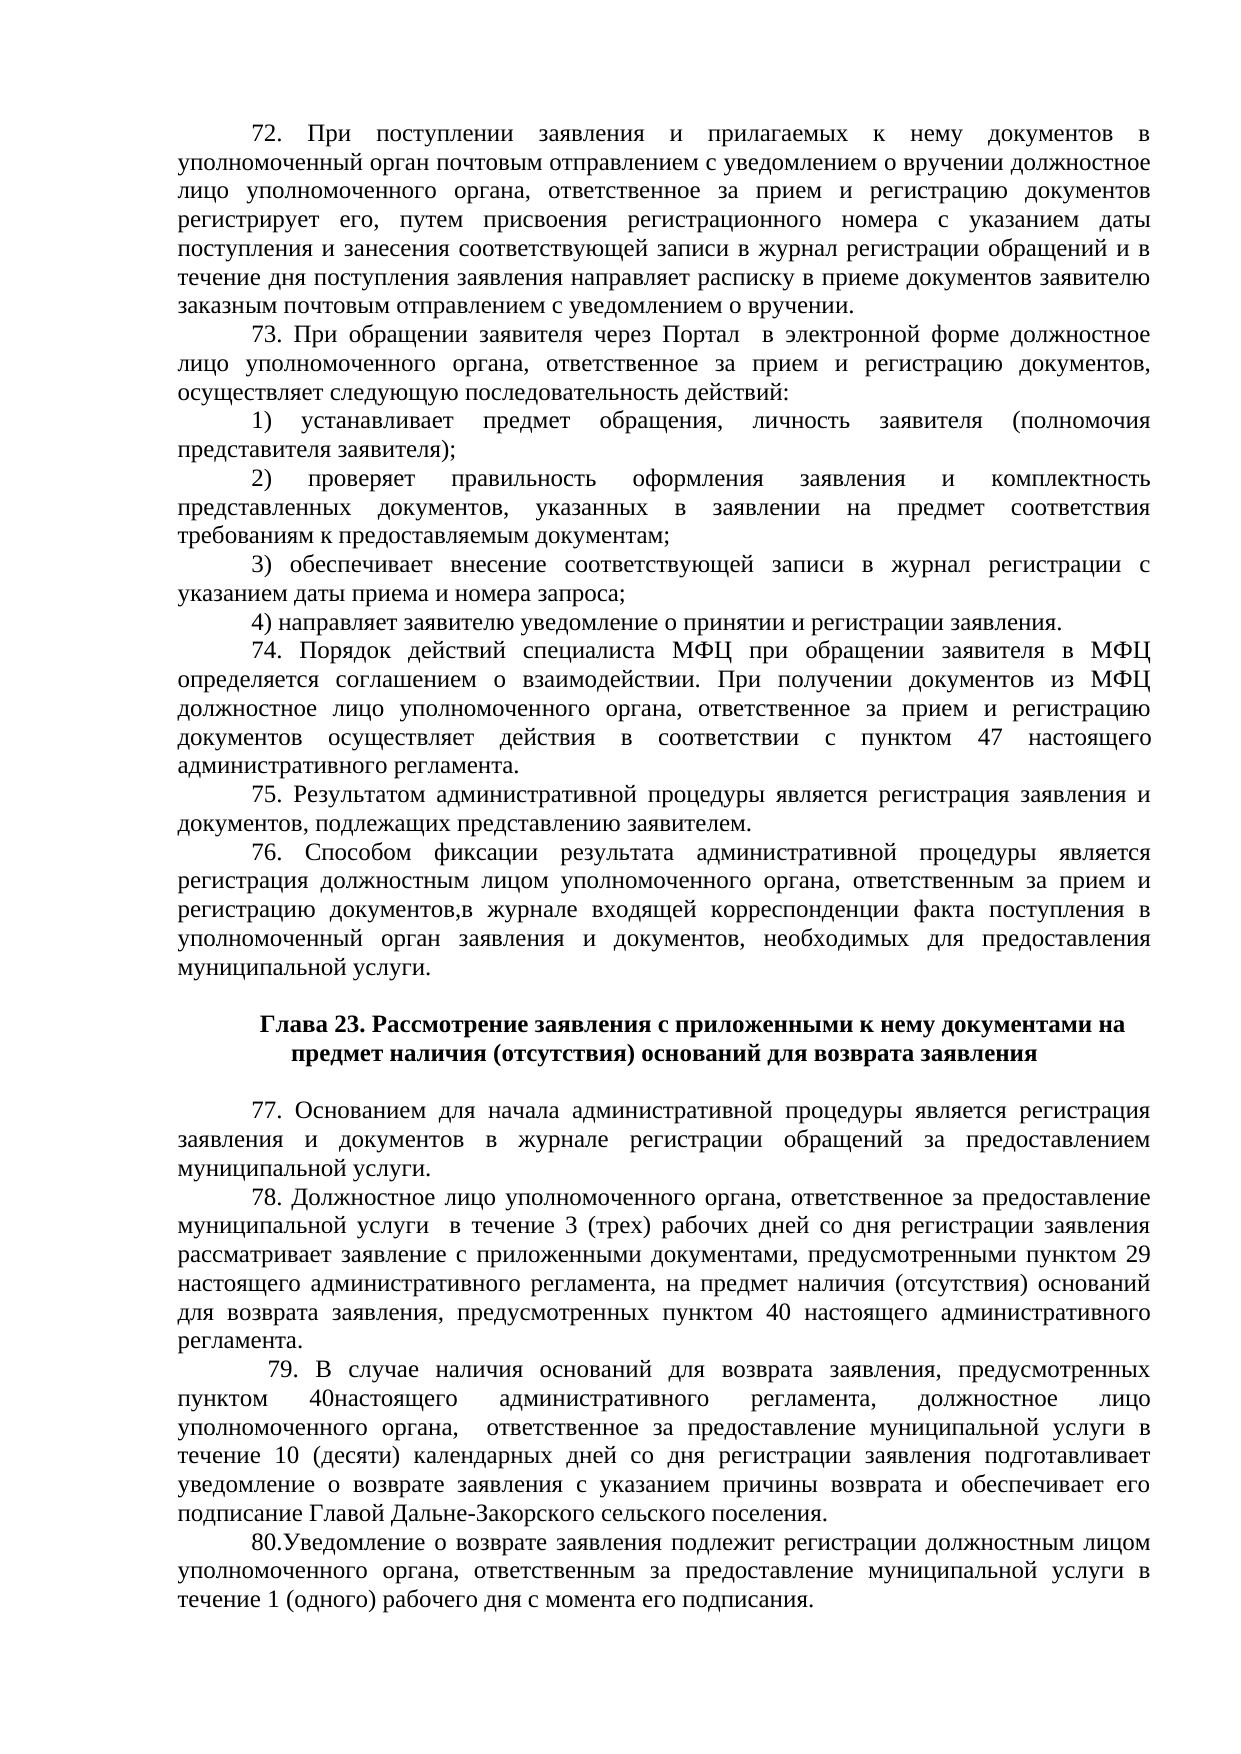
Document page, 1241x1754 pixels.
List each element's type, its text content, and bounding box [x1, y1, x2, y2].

text 72. При поступлении заявления и прилагаемых к нему документов в уполномоченный орган почтовым отправлением с уведомлением о вручении должностное лицо уполномоченного органа, ответственное за прием и регистрацию документов регистрирует его, путем присвоения регистрационного номера с указанием даты поступления и занесения соответствующей записи в журнал регистрации обращений и в течение дня поступления заявления направляет расписку в приеме документов заявителю заказным почтовым отправлением с уведомлением о вручении. [177, 118, 1152, 319]
text 2) проверяет правильность оформления заявления и комплектность представленных документов, указанных в заявлении на предмет соответствия требованиям к предоставляемым документам; [177, 463, 1152, 549]
text 73. При обращении заявителя через Портал в электронной форме должностное лицо уполномоченного органа, ответственное за прием и регистрацию документов, осуществляет следующую последовательность действий: [177, 319, 1152, 406]
text Глава 23. Рассмотрение заявления с приложенными к нему документами на предмет наличия (отсутствия) оснований для возврата заявления [177, 1009, 1152, 1067]
text 80.Уведомление о возврате заявления подлежит регистрации должностным лицом уполномоченного органа, ответственным за предоставление муниципальной услуги в течение 1 (одного) рабочего дня с момента его подписания. [177, 1527, 1152, 1613]
text 1) устанавливает предмет обращения, личность заявителя (полномочия представителя заявителя); [177, 406, 1152, 463]
text 78. Должностное лицо уполномоченного органа, ответственное за предоставление муниципальной услуги в течение 3 (трех) рабочих дней со дня регистрации заявления рассматривает заявление с приложенными документами, предусмотренными пунктом 29 настоящего административного регламента, на предмет наличия (отсутствия) оснований для возврата заявления, предусмотренных пунктом 40 настоящего административного регламента. [177, 1182, 1152, 1354]
text 3) обеспечивает внесение соответствующей записи в журнал регистрации с указанием даты приема и номера запроса; [177, 549, 1152, 607]
text 4) направляет заявителю уведомление о принятии и регистрации заявления. [177, 607, 1152, 636]
text 76. Способом фиксации результата административной процедуры является регистрация должностным лицом уполномоченного органа, ответственным за прием и регистрацию документов,в журнале входящей корреспонденции факта поступления в уполномоченный орган заявления и документов, необходимых для предоставления муниципальной услуги. [177, 837, 1152, 981]
text 74. Порядок действий специалиста МФЦ при обращении заявителя в МФЦ определяется соглашением о взаимодействии. При получении документов из МФЦ должностное лицо уполномоченного органа, ответственное за прием и регистрацию документов осуществляет действия в соответствии с пунктом 47 настоящего административного регламента. [177, 636, 1152, 779]
text 79. В случае наличия оснований для возврата заявления, предусмотренных пунктом 40настоящего административного регламента, должностное лицо уполномоченного органа, ответственное за предоставление муниципальной услуги в течение 10 (десяти) календарных дней со дня регистрации заявления подготавливает уведомление о возврате заявления с указанием причины возврата и обеспечивает его подписание Главой Дальне-Закорского сельского поселения. [177, 1354, 1152, 1527]
text 77. Основанием для начала административной процедуры является регистрация заявления и документов в журнале регистрации обращений за предоставлением муниципальной услуги. [177, 1096, 1152, 1182]
text 75. Результатом административной процедуры является регистрация заявления и документов, подлежащих представлению заявителем. [177, 779, 1152, 837]
